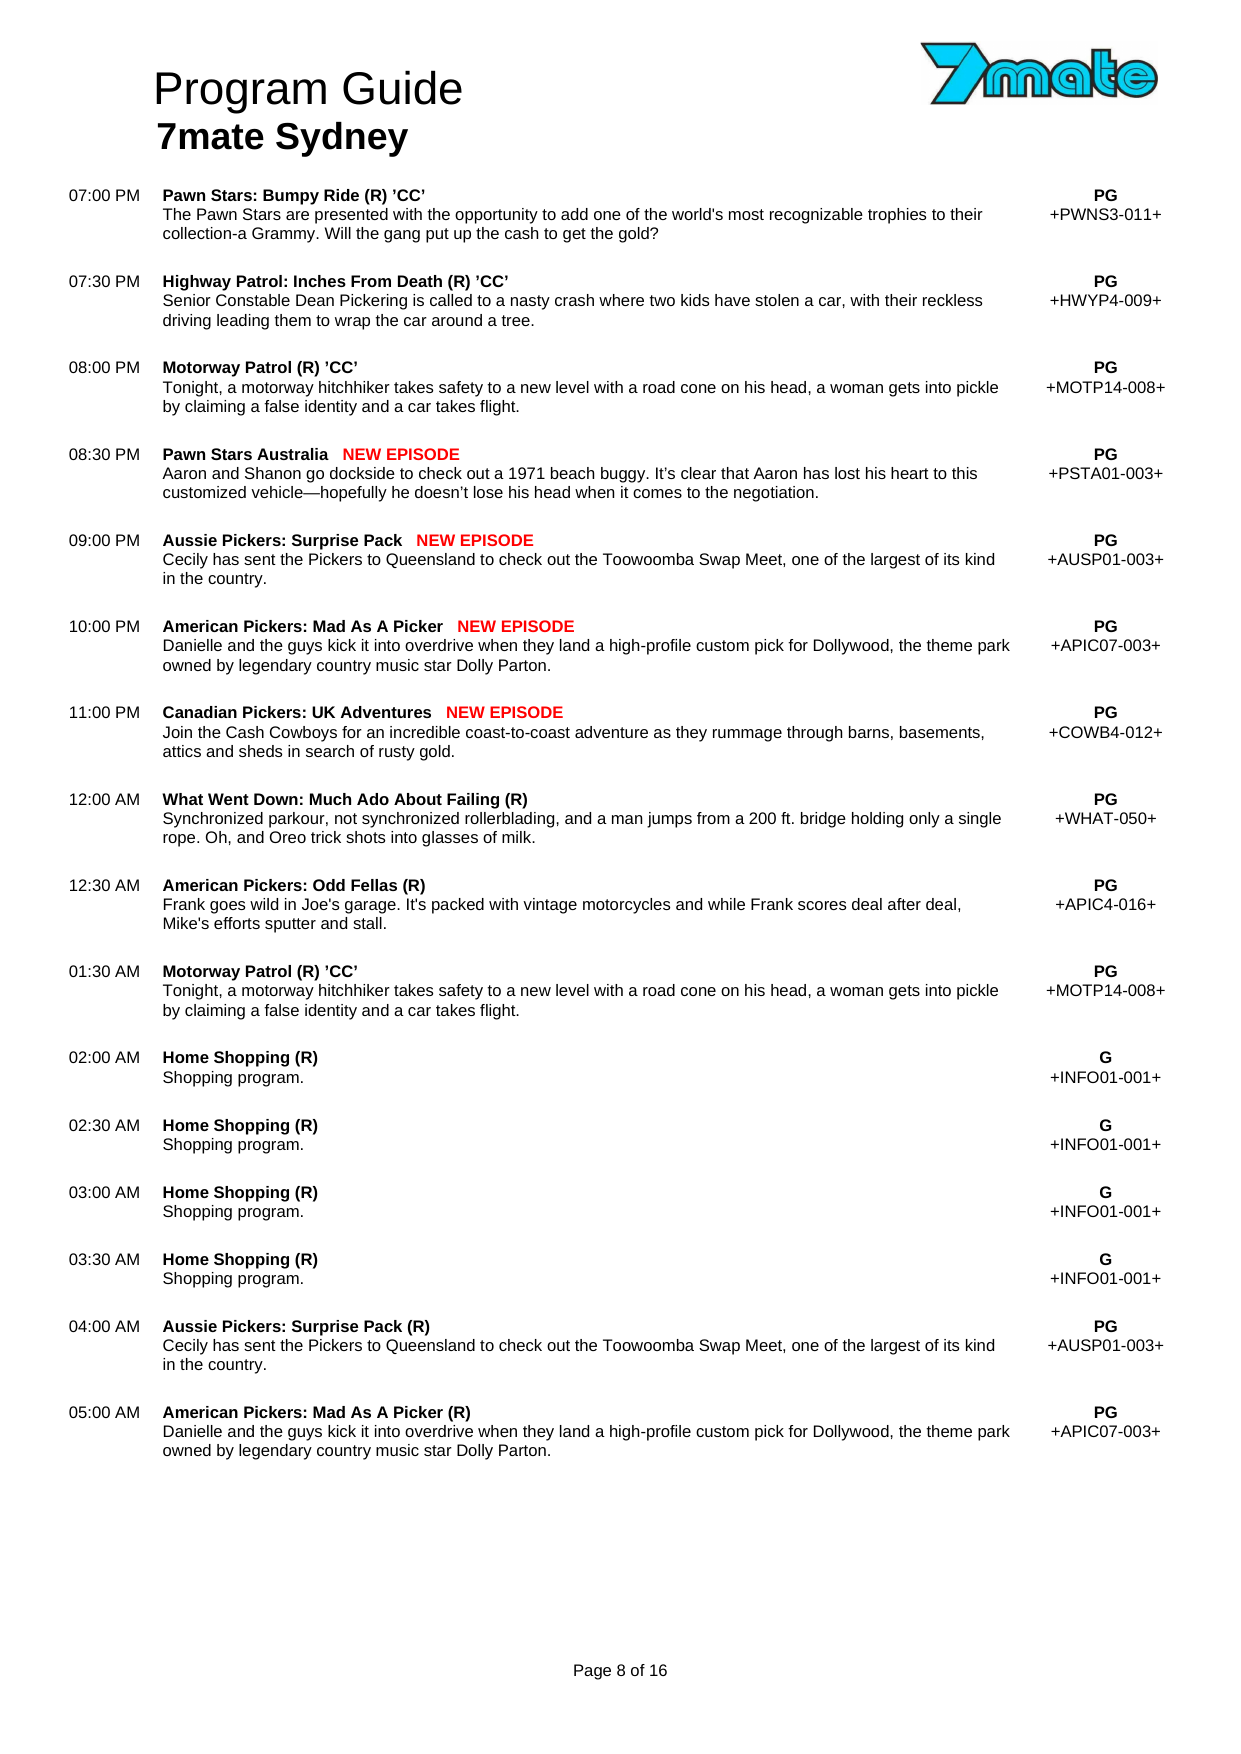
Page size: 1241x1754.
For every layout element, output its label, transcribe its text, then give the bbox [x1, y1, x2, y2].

table_header PG +WHAT-050+ [1022, 790, 1189, 847]
table_header PG +AUSP01-003+ [1022, 531, 1189, 588]
table_header Home Shopping (R) Shopping program. [151, 1115, 1022, 1154]
table_header PG +PSTA01-003+ [1022, 445, 1189, 502]
table_header G +INFO01-001+ [1022, 1250, 1189, 1288]
table_header G +INFO01-001+ [1022, 1115, 1189, 1154]
table_header PG +APIC07-003+ [1022, 617, 1189, 674]
table_header Motorway Patrol (R) ’CC’ Tonight, a motorway hitchhiker takes safety to a new level with a road cone on his head, a woman gets into pickle by claiming a false identity and a car takes flight. [151, 962, 1022, 1019]
table_header PG +PWNS3-011+ [1022, 186, 1189, 243]
table_header PG +HWYP4-009+ [1022, 272, 1189, 329]
table_header 03:00 AM [51, 1183, 151, 1221]
table_header 05:00 AM [51, 1403, 151, 1460]
table_header 08:30 PM [51, 445, 151, 502]
table_header 11:00 PM [51, 703, 151, 761]
table_header 12:30 AM [51, 876, 151, 933]
table_header 07:30 PM [51, 272, 151, 329]
table_header PG +APIC4-016+ [1022, 876, 1189, 933]
table_header G +INFO01-001+ [1022, 1183, 1189, 1221]
table_header Home Shopping (R) Shopping program. [151, 1250, 1022, 1288]
table_header G +INFO01-001+ [1022, 1048, 1189, 1087]
table_header American Pickers: Mad As A Picker NEW EPISODE Danielle and the guys kick it into overdrive when they land a high-profile custom pick for Dollywood, the theme park owned by legendary country music star Dolly Parton. [151, 617, 1022, 674]
table_header Pawn Stars Australia NEW EPISODE Aaron and Shanon go dockside to check out a 1971 beach buggy. It’s clear that Aaron has lost his heart to this customized vehicle—hopefully he doesn’t lose his head when it comes to the negotiation. [151, 445, 1022, 502]
table_header Aussie Pickers: Surprise Pack (R) Cecily has sent the Pickers to Queensland to check out the Toowoomba Swap Meet, one of the largest of its kind in the country. [151, 1317, 1022, 1374]
table_header PG +APIC07-003+ [1022, 1403, 1189, 1460]
table_header 12:00 AM [51, 790, 151, 847]
table_header Motorway Patrol (R) ’CC’ Tonight, a motorway hitchhiker takes safety to a new level with a road cone on his head, a woman gets into pickle by claiming a false identity and a car takes flight. [151, 358, 1022, 416]
table_header Canadian Pickers: UK Adventures NEW EPISODE Join the Cash Cowboys for an incredible coast-to-coast adventure as they rummage through barns, basements, attics and sheds in search of rusty gold. [151, 703, 1022, 761]
table_header Aussie Pickers: Surprise Pack NEW EPISODE Cecily has sent the Pickers to Queensland to check out the Toowoomba Swap Meet, one of the largest of its kind in the country. [151, 531, 1022, 588]
table_header PG +AUSP01-003+ [1022, 1317, 1189, 1374]
table_header Home Shopping (R) Shopping program. [151, 1048, 1022, 1087]
table_header 01:30 AM [51, 962, 151, 1019]
table_header American Pickers: Mad As A Picker (R) Danielle and the guys kick it into overdrive when they land a high-profile custom pick for Dollywood, the theme park owned by legendary country music star Dolly Parton. [151, 1403, 1022, 1460]
table_header 07:00 PM [51, 186, 151, 243]
picture [920, 41, 1159, 105]
table_header American Pickers: Odd Fellas (R) Frank goes wild in Joe's garage. It's packed with vintage motorcycles and while Frank scores deal after deal, Mike's efforts sputter and stall. [151, 876, 1022, 933]
table_header PG +MOTP14-008+ [1022, 962, 1189, 1019]
table_header 10:00 PM [51, 617, 151, 674]
table_header 02:30 AM [51, 1115, 151, 1154]
table_header 02:00 AM [51, 1048, 151, 1087]
table_header Pawn Stars: Bumpy Ride (R) ’CC’ The Pawn Stars are presented with the opportunity to add one of the world's most recognizable trophies to their collection-a Grammy. Will the gang put up the cash to get the gold? [151, 186, 1022, 243]
table_header PG +MOTP14-008+ [1022, 358, 1189, 416]
table_header Home Shopping (R) Shopping program. [151, 1183, 1022, 1221]
table_header PG +COWB4-012+ [1022, 703, 1189, 761]
table_header Highway Patrol: Inches From Death (R) ’CC’ Senior Constable Dean Pickering is called to a nasty crash where two kids have stolen a car, with their reckless driving leading them to wrap the car around a tree. [151, 272, 1022, 329]
table_header 08:00 PM [51, 358, 151, 416]
table_header What Went Down: Much Ado About Failing (R) Synchronized parkour, not synchronized rollerblading, and a man jumps from a 200 ft. bridge holding only a single rope. Oh, and Oreo trick shots into glasses of milk. [151, 790, 1022, 847]
table_header 09:00 PM [51, 531, 151, 588]
table_header 04:00 AM [51, 1317, 151, 1374]
table_header 03:30 AM [51, 1250, 151, 1288]
